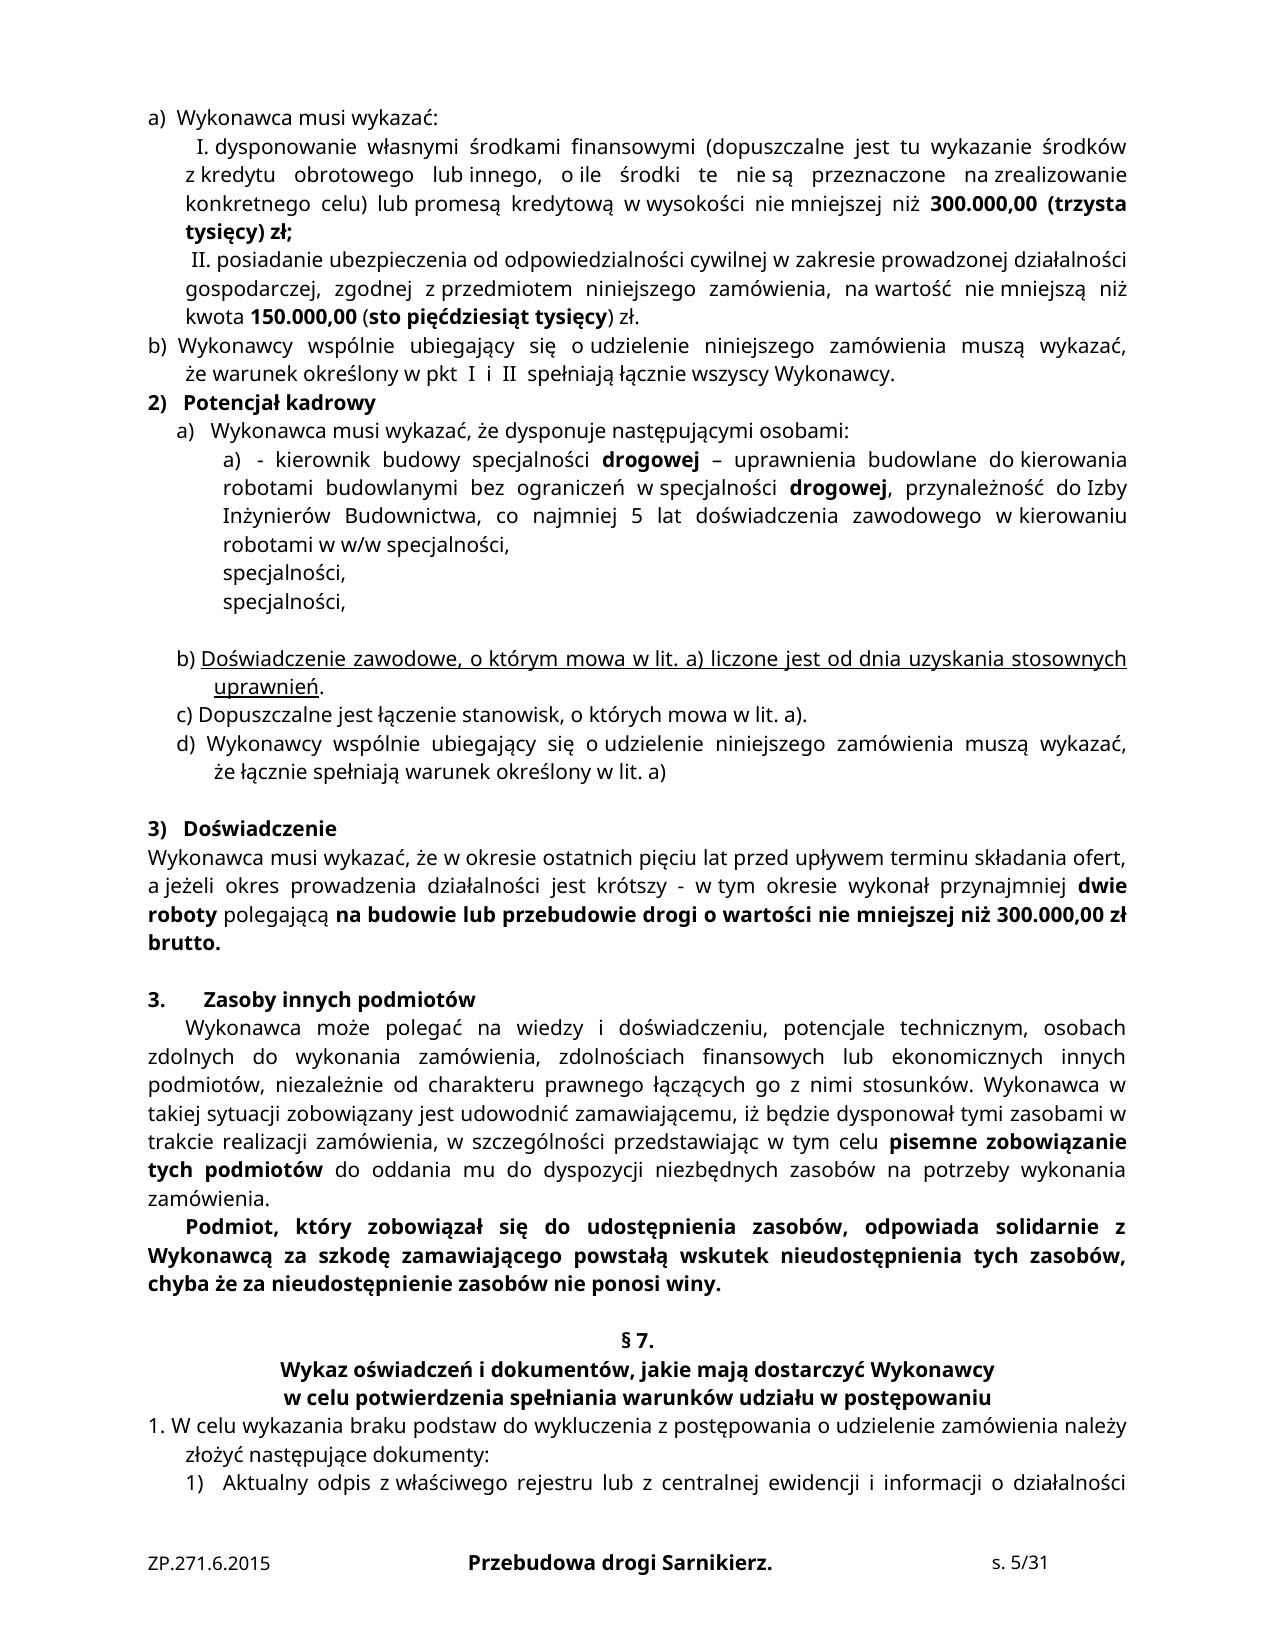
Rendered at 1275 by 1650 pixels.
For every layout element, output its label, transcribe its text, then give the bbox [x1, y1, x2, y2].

text w celu potwierdzenia spełniania warunków udziału w postępowaniu [148, 1383, 1127, 1412]
text Podmiot, który zobowiązał się do udostępnienia zasobów, odpowiada solidarnie z Wykonawcą za szkodę zamawiającego powstałą wskutek nieudostępnienia tych zasobów, chyba że za nieudostępnienie zasobów nie ponosi winy. [148, 1212, 1127, 1298]
text d) Wykonawcy wspólnie ubiegający się o udzielenie niniejszego zamówienia muszą wykazać, że łącznie spełniają warunek określony w lit. a) [176, 729, 1127, 786]
text b) Doświadczenie zawodowe, o którym mowa w lit. a) liczone jest od dnia uzyskania stosownych uprawnień. [176, 644, 1127, 701]
text Wykonawca może polegać na wiedzy i doświadczeniu, potencjale technicznym, osobach zdolnych do wykonania zamówienia, zdolnościach finansowych lub ekonomicznych innych podmiotów, niezależnie od charakteru prawnego łączących go z nimi stosunków. Wykonawca w takiej sytuacji zobowiązany jest udowodnić zamawiającemu, iż będzie dysponował tymi zasobami w trakcie realizacji zamówienia, w szczególności przedstawiając w tym celu pisemne zobowiązanie tych podmiotów do oddania mu do dyspozycji niezbędnych zasobów na potrzeby wykonania zamówienia. [148, 1013, 1127, 1212]
text 3. Zasoby innych podmiotów [148, 985, 1127, 1013]
text a) Wykonawca musi wykazać, że dysponuje następującymi osobami: [176, 416, 1127, 445]
text specjalności, [223, 587, 1127, 615]
text I. dysponowanie własnymi środkami finansowymi (dopuszczalne jest tu wykazanie środków z kredytu obrotowego lub innego, o ile środki te nie są przeznaczone na zrealizowanie konkretnego celu) lub promesą kredytową w wysokości nie mniejszej niż 300.000,00 (trzysta tysięcy) zł; [148, 132, 1127, 246]
text b) Wykonawcy wspólnie ubiegający się o udzielenie niniejszego zamówienia muszą wykazać, że warunek określony w pkt I i II spełniają łącznie wszyscy Wykonawcy. [148, 331, 1127, 388]
text a) Wykonawca musi wykazać: [148, 103, 1127, 132]
text a) - kierownik budowy specjalności drogowej – uprawnienia budowlane do kierowania robotami budowlanymi bez ograniczeń w specjalności drogowej, przynależność do Izby Inżynierów Budownictwa, co najmniej 5 lat doświadczenia zawodowego w kierowaniu robotami w w/w specjalności, [223, 445, 1127, 558]
text Wykonawca musi wykazać, że w okresie ostatnich pięciu lat przed upływem terminu składania ofert, a jeżeli okres prowadzenia działalności jest krótszy - w tym okresie wykonał przynajmniej dwie roboty polegającą na budowie lub przebudowie drogi o wartości nie mniejszej niż 300.000,00 zł brutto. [148, 843, 1127, 957]
text c) Dopuszczalne jest łączenie stanowisk, o których mowa w lit. a). [176, 701, 1127, 729]
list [185, 1468, 1127, 1497]
text II. posiadanie ubezpieczenia od odpowiedzialności cywilnej w zakresie prowadzonej działalności gospodarczej, zgodnej z przedmiotem niniejszego zamówienia, na wartość nie mniejszą niż kwota 150.000,00 (sto pięćdziesiąt tysięcy) zł. [148, 246, 1127, 331]
text 2) Potencjał kadrowy [148, 388, 1127, 416]
text Wykaz oświadczeń i dokumentów, jakie mają dostarczyć Wykonawcy [148, 1355, 1127, 1383]
text 3) Doświadczenie [148, 814, 1127, 843]
text 1. W celu wykazania braku podstaw do wykluczenia z postępowania o udzielenie zamówienia należy złożyć następujące dokumenty: [148, 1412, 1127, 1468]
text § 7. [148, 1326, 1127, 1355]
text specjalności, [223, 558, 1127, 587]
